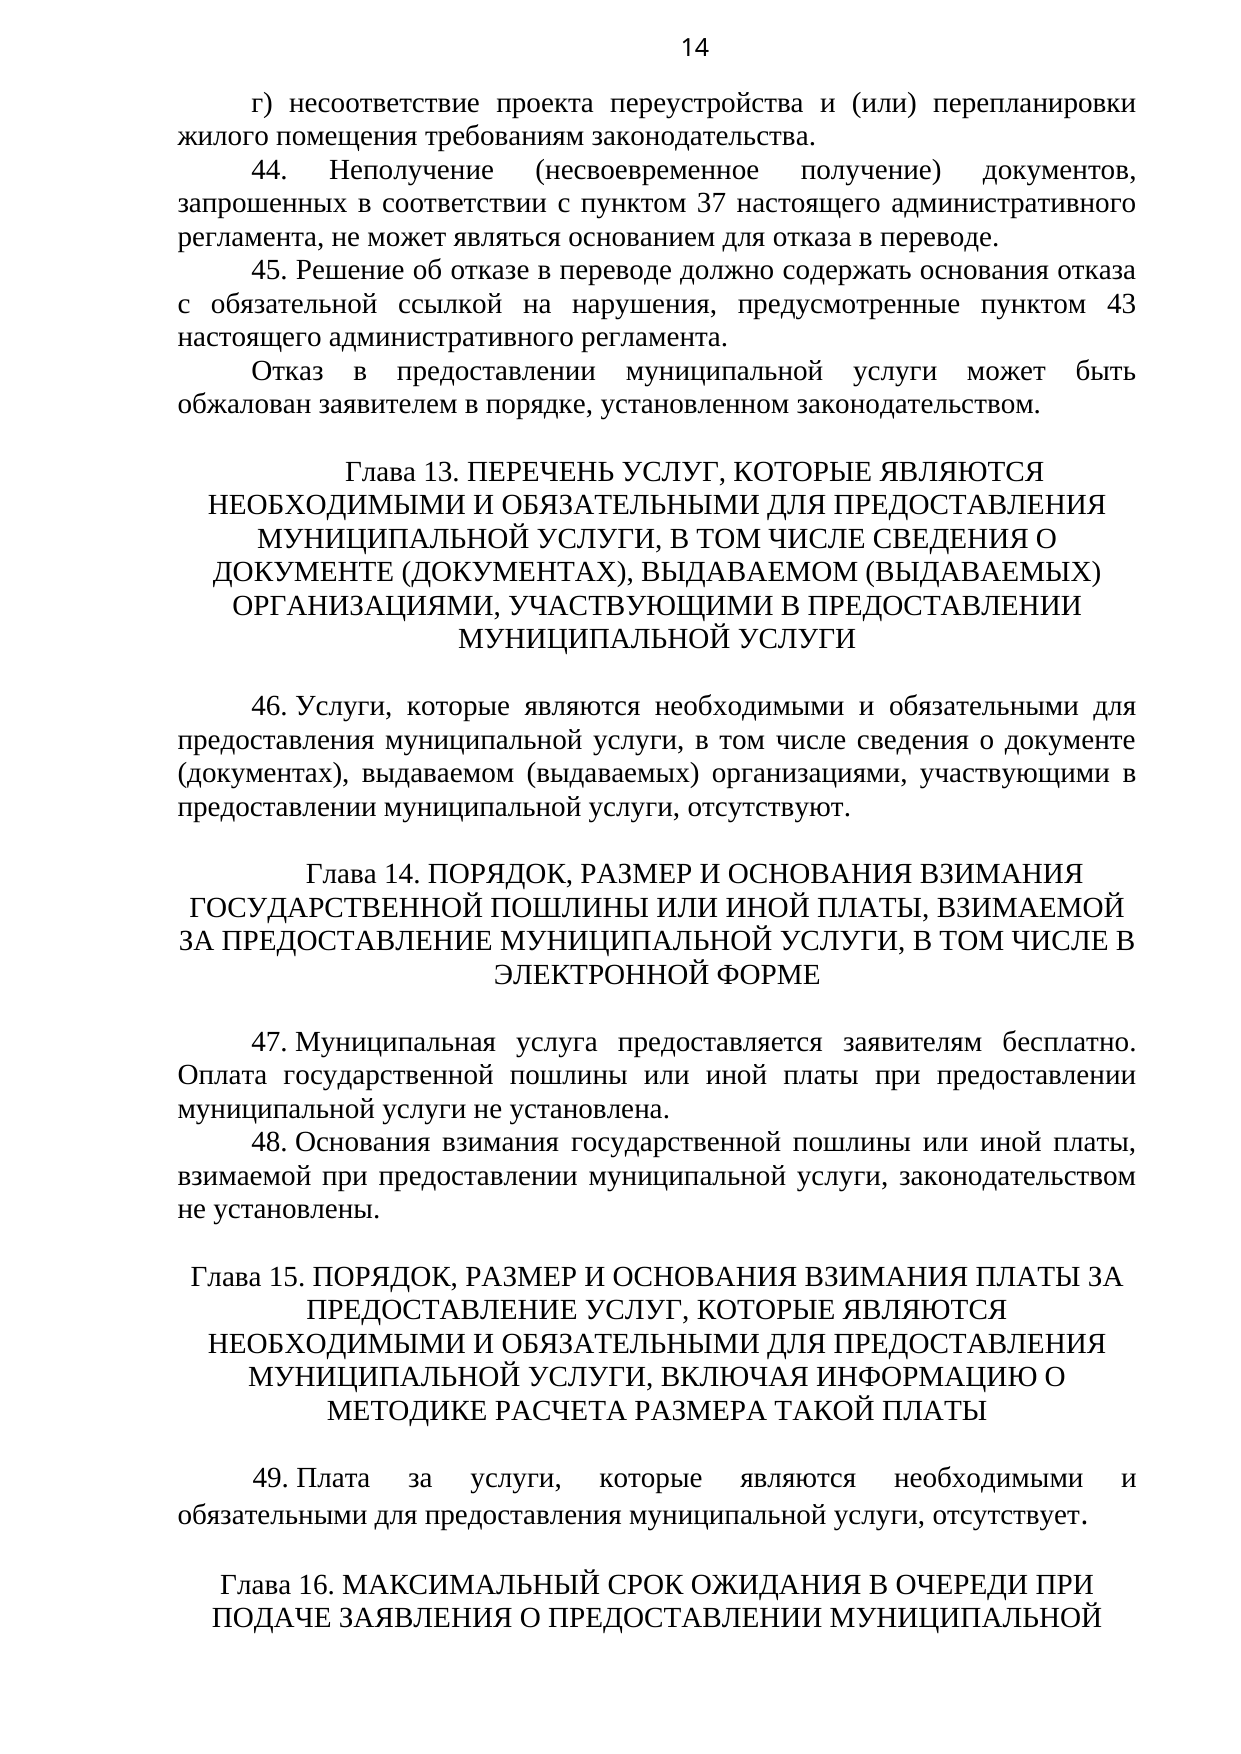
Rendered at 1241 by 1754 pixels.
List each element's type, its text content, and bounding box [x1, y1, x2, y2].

text Глава 14. ПОРЯДОК, РАЗМЕР И ОСНОВАНИЯ ВЗИМАНИЯ ГОСУДАРСТВЕННОЙ ПОШЛИНЫ ИЛИ ИНОЙ ПЛАТЫ, ВЗИМАЕМОЙ ЗА ПРЕДОСТАВЛЕНИЕ МУНИЦИПАЛЬНОЙ УСЛУГИ, В ТОМ ЧИСЛЕ В ЭЛЕКТРОННОЙ ФОРМЕ [177, 856, 1137, 990]
text Отказ в предоставлении муниципальной услуги может быть обжалован заявителем в порядке, установленном законодательством. [177, 353, 1137, 420]
text 47. Муниципальная услуга предоставляется заявителям бесплатно. Оплата государственной пошлины или иной платы при предоставлении муниципальной услуги не установлена. [177, 1024, 1137, 1124]
text 48. Основания взимания государственной пошлины или иной платы, взимаемой при предоставлении муниципальной услуги, законодательством не установлены. [177, 1124, 1137, 1225]
text г) несоответствие проекта переустройства и (или) перепланировки жилого помещения требованиям законодательства. [177, 85, 1137, 152]
text 46. Услуги, которые являются необходимыми и обязательными для предоставления муниципальной услуги, в том числе сведения о документе (документах), выдаваемом (выдаваемых) организациями, участвующими в предоставлении муниципальной услуги, отсутствуют. [177, 688, 1137, 823]
text 45. Решение об отказе в переводе должно содержать основания отказа с обязательной ссылкой на нарушения, предусмотренные пунктом 43 настоящего административного регламента. [177, 252, 1137, 353]
text Глава 13. ПЕРЕЧЕНЬ УСЛУГ, КОТОРЫЕ ЯВЛЯЮТСЯ НЕОБХОДИМЫМИ И ОБЯЗАТЕЛЬНЫМИ ДЛЯ ПРЕДОСТАВЛЕНИЯ МУНИЦИПАЛЬНОЙ УСЛУГИ, В ТОМ ЧИСЛЕ СВЕДЕНИЯ О ДОКУМЕНТЕ (ДОКУМЕНТАХ), ВЫДАВАЕМОМ (ВЫДАВАЕМЫХ) ОРГАНИЗАЦИЯМИ, УЧАСТВУЮЩИМИ В ПРЕДОСТАВЛЕНИИ МУНИЦИПАЛЬНОЙ УСЛУГИ [177, 454, 1137, 655]
text Глава 15. ПОРЯДОК, РАЗМЕР И ОСНОВАНИЯ ВЗИМАНИЯ ПЛАТЫ ЗА ПРЕДОСТАВЛЕНИЕ УСЛУГ, КОТОРЫЕ ЯВЛЯЮТСЯ НЕОБХОДИМЫМИ И ОБЯЗАТЕЛЬНЫМИ ДЛЯ ПРЕДОСТАВЛЕНИЯ МУНИЦИПАЛЬНОЙ УСЛУГИ, ВКЛЮЧАЯ ИНФОРМАЦИЮ О МЕТОДИКЕ РАСЧЕТА РАЗМЕРА ТАКОЙ ПЛАТЫ [177, 1259, 1137, 1426]
text 49. Плата за услуги, которые являются необходимыми и обязательными для предоставления муниципальной услуги, отсутствует. [177, 1460, 1137, 1533]
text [177, 1567, 1137, 1634]
text 44. Неполучение (несвоевременное получение) документов, запрошенных в соответствии с пунктом 37 настоящего административного регламента, не может являться основанием для отказа в переводе. [177, 152, 1137, 252]
